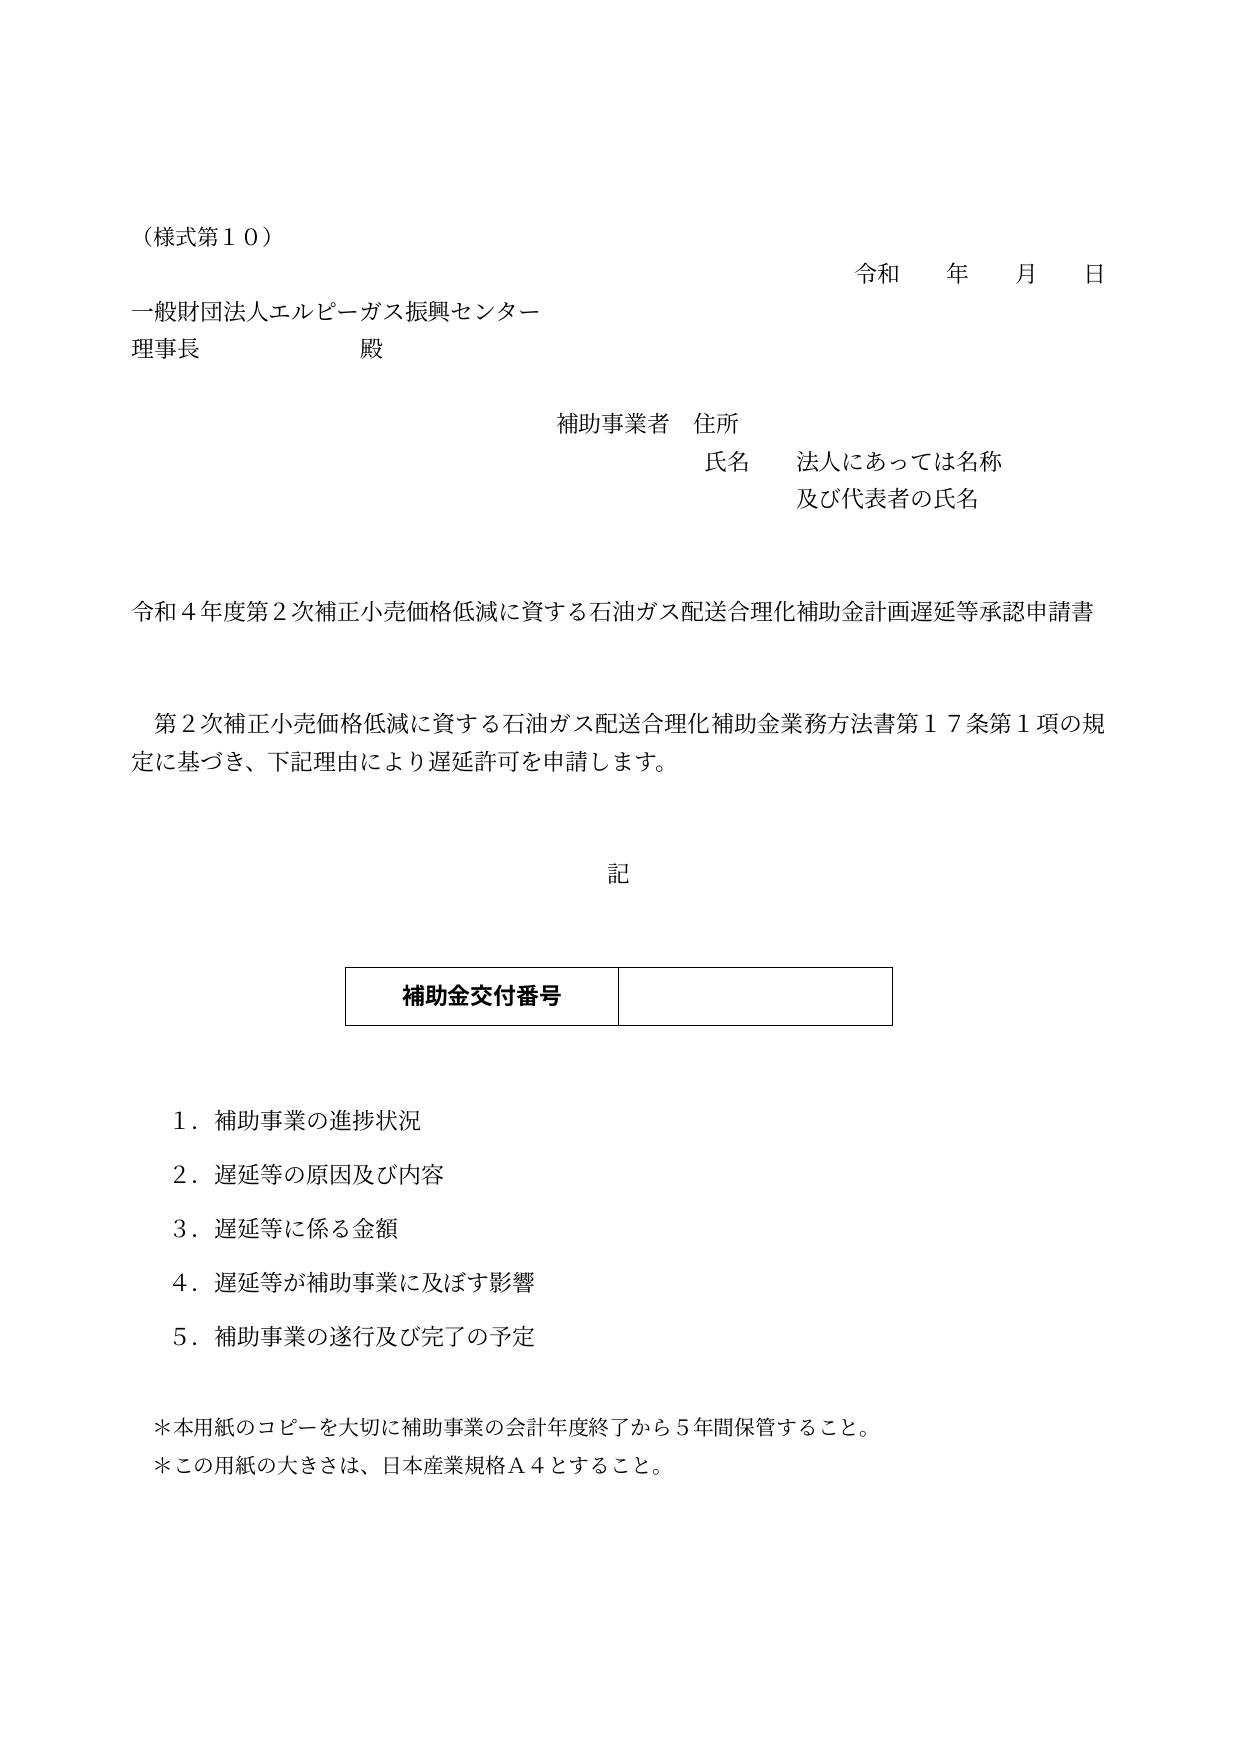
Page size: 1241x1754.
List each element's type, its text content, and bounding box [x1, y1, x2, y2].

text （様式第１０） [113, 217, 1106, 254]
text 理事長 殿 [131, 329, 1106, 367]
text 令和４年度第２次補正小売価格低減に資する石油ガス配送合理化補助金計画遅延等承認申請書 [131, 592, 1106, 629]
text 一般財団法人エルピーガス振興センター [131, 292, 1106, 329]
subtitle 記 [131, 854, 1106, 892]
text ４．遅延等が補助事業に及ぼす影響 [169, 1263, 1106, 1300]
text 及び代表者の氏名 [131, 479, 1120, 517]
text 令和 年 月 日 [131, 254, 1106, 292]
table_header [619, 968, 892, 1025]
text １．補助事業の進捗状況 [169, 1101, 1106, 1138]
text ２．遅延等の原因及び内容 [169, 1155, 1106, 1192]
text 補助事業者 住所 [131, 404, 1106, 442]
text ＊本用紙のコピーを大切に補助事業の会計年度終了から５年間保管すること。 [131, 1408, 1106, 1446]
table_header 補助金交付番号 [346, 968, 618, 1025]
text ＊この用紙の大きさは、日本産業規格Ａ４とすること。 [131, 1446, 1106, 1483]
text ５．補助事業の遂行及び完了の予定 [169, 1317, 1106, 1354]
text 第２次補正小売価格低減に資する石油ガス配送合理化補助金業務方法書第１７条第１項の規定に基づき、下記理由により遅延許可を申請します。 [131, 704, 1106, 779]
text ３．遅延等に係る金額 [169, 1209, 1106, 1246]
text 氏名 法人にあっては名称 [131, 442, 1106, 479]
